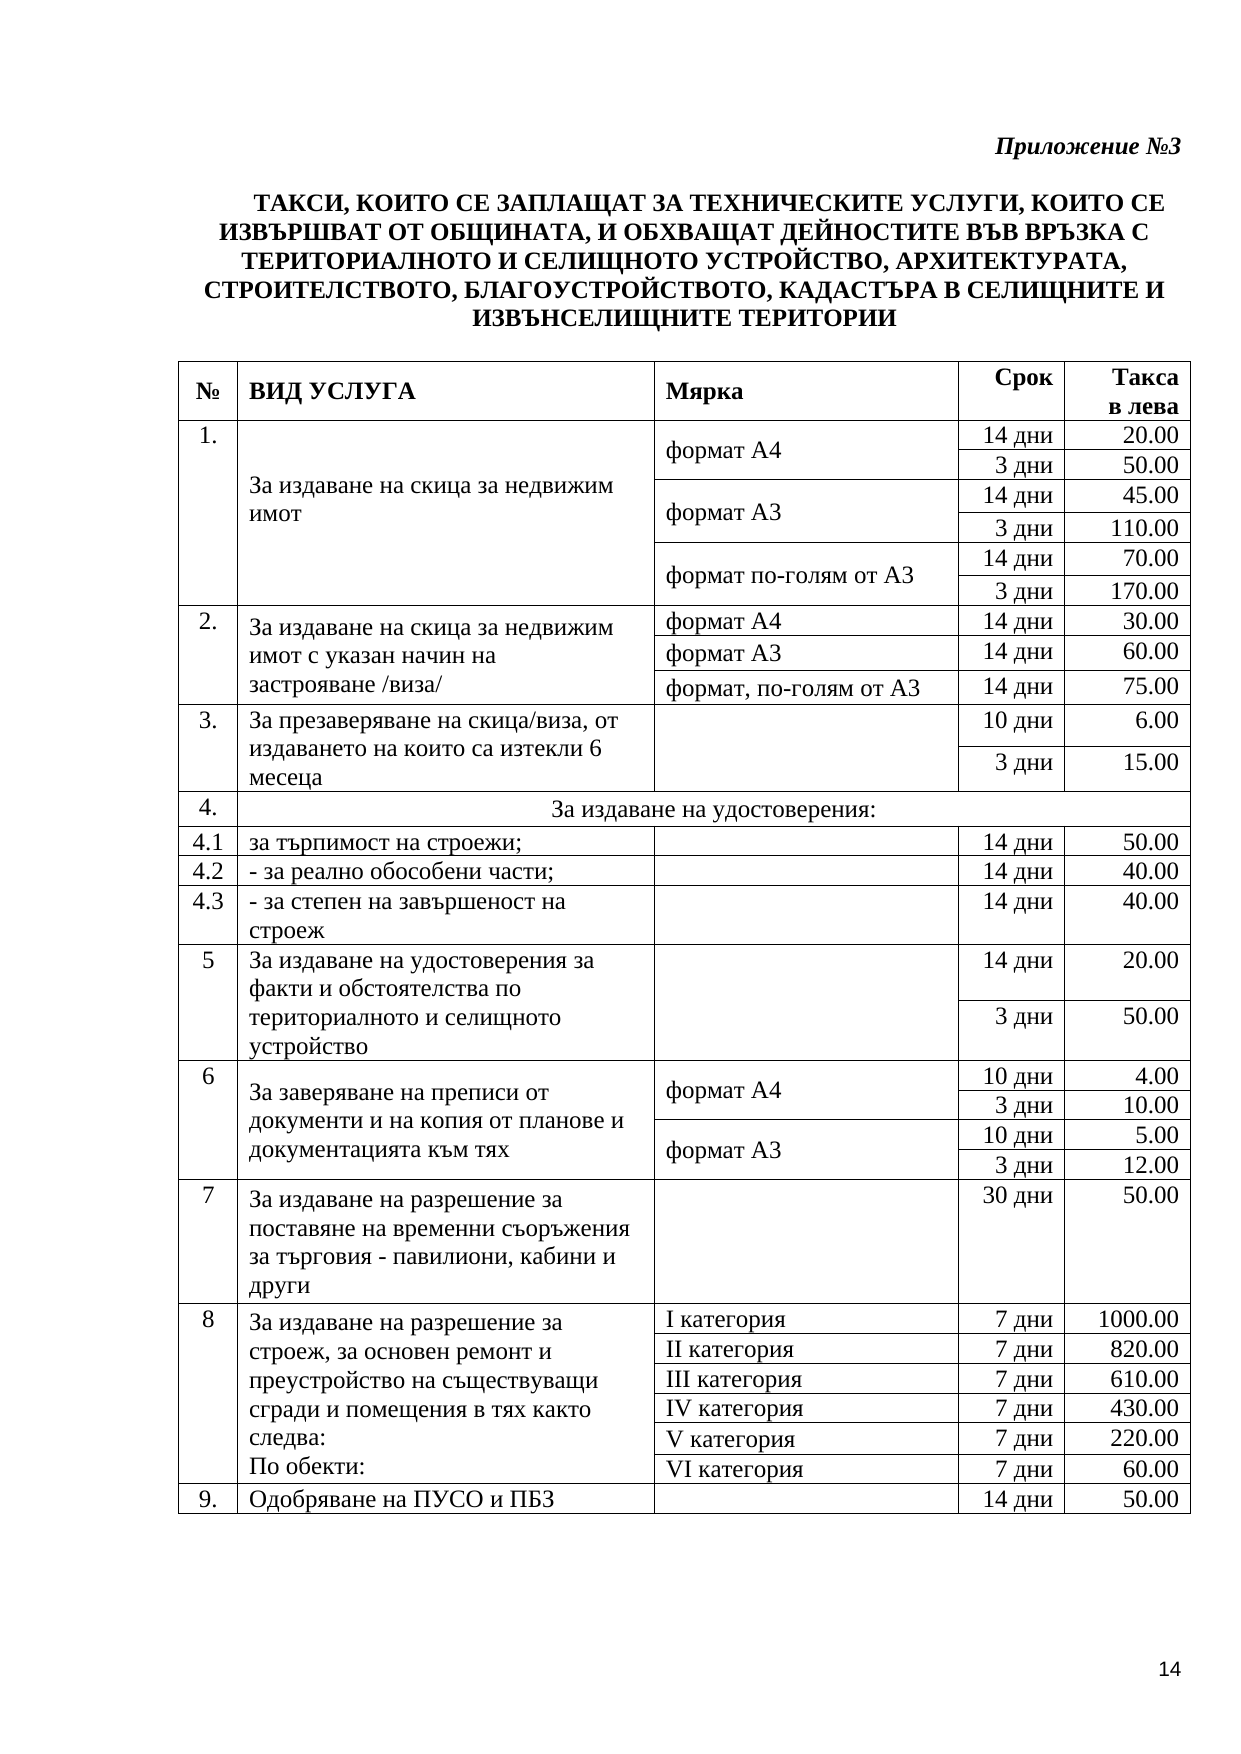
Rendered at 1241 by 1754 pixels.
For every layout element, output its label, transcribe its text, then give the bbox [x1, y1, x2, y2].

table_cell VІ категория [655, 1455, 958, 1483]
table_cell ІV категория [655, 1394, 958, 1422]
table_cell 4.1 [179, 827, 237, 855]
table_cell Одобряване на ПУСО и ПБЗ [238, 1484, 654, 1513]
table_cell За издаване на удостоверения: [238, 792, 1190, 826]
table_cell формат А4 [655, 606, 958, 635]
table_cell 7 дни [959, 1394, 1064, 1422]
table_cell За издаване на разрешение за строеж, за основен ремонт и преустройство на съществуващи сгради и помещения в тях както следва: По обекти: [238, 1304, 654, 1483]
table_cell 60.00 [1065, 1455, 1190, 1483]
table_cell 4.00 [1065, 1061, 1190, 1089]
table_cell 7 дни [959, 1423, 1064, 1453]
table_cell 9. [179, 1484, 237, 1513]
table_cell 4.3 [179, 886, 237, 944]
table_cell [655, 827, 958, 855]
table_cell - за степен на завършеност на строеж [238, 886, 654, 944]
table_cell [655, 886, 958, 944]
text Приложение №3 [187, 131, 1181, 160]
table_cell 3 дни [959, 450, 1064, 479]
table_cell 50.00 [1065, 1001, 1190, 1060]
table_cell 50.00 [1065, 1484, 1190, 1513]
table_cell За издаване на скица за недвижим имот с указан начин на застрояване /виза/ [238, 606, 654, 704]
table_cell 5.00 [1065, 1120, 1190, 1149]
table_cell 3 дни [959, 747, 1064, 791]
table_cell 14 дни [959, 1484, 1064, 1513]
table_cell 10 дни [959, 705, 1064, 746]
table_cell 170.00 [1065, 576, 1190, 605]
table_cell [655, 1180, 958, 1303]
table_cell 40.00 [1065, 856, 1190, 885]
table_cell 7 дни [959, 1334, 1064, 1363]
table_cell 15.00 [1065, 747, 1190, 791]
table_cell ІІ категория [655, 1334, 958, 1363]
table_cell 50.00 [1065, 1180, 1190, 1303]
table_cell 4. [179, 792, 237, 826]
table_cell 820.00 [1065, 1334, 1190, 1363]
table_cell формат А4 [655, 1061, 958, 1119]
table_cell 8 [179, 1304, 237, 1483]
table_cell формат А3 [655, 636, 958, 670]
table_cell 14 дни [959, 886, 1064, 944]
table_cell 50.00 [1065, 827, 1190, 855]
table_cell 3 дни [959, 513, 1064, 542]
table_cell 2. [179, 606, 237, 704]
table_cell [655, 856, 958, 885]
table_cell формат А3 [655, 1120, 958, 1179]
table_cell 14 дни [959, 827, 1064, 855]
table_cell 3 дни [959, 1001, 1064, 1060]
table_header Срок [959, 362, 1064, 419]
table_cell ІІІ категория [655, 1364, 958, 1392]
table_cell 3. [179, 705, 237, 791]
table_cell 5 [179, 945, 237, 1060]
table_cell 50.00 [1065, 450, 1190, 479]
table_cell 10.00 [1065, 1091, 1190, 1119]
table_cell 10 дни [959, 1061, 1064, 1089]
table_cell [655, 945, 958, 1060]
table_header ВИД УСЛУГА [238, 362, 654, 419]
table_cell 1. [179, 421, 237, 605]
table_cell 3 дни [959, 576, 1064, 605]
table_cell 75.00 [1065, 671, 1190, 704]
table_cell 430.00 [1065, 1394, 1190, 1422]
table_cell 110.00 [1065, 513, 1190, 542]
table_cell 14 дни [959, 480, 1064, 512]
table_cell І категория [655, 1304, 958, 1333]
table_cell 7 дни [959, 1455, 1064, 1483]
table_cell За издаване на скица за недвижим имот [238, 421, 654, 605]
table_cell 60.00 [1065, 636, 1190, 670]
table_cell 4.2 [179, 856, 237, 885]
table_cell формат А3 [655, 480, 958, 542]
table_cell 20.00 [1065, 945, 1190, 1000]
table_cell 14 дни [959, 856, 1064, 885]
table_cell За издаване на разрешение за поставяне на временни съоръжения за търговия - павилиони, кабини и други [238, 1180, 654, 1303]
table_cell 14 дни [959, 945, 1064, 1000]
table_cell 10 дни [959, 1120, 1064, 1149]
table_cell 7 дни [959, 1364, 1064, 1392]
table_header № [179, 362, 237, 419]
table_cell 30.00 [1065, 606, 1190, 635]
table_cell 14 дни [959, 421, 1064, 449]
table_cell 40.00 [1065, 886, 1190, 944]
table_cell 45.00 [1065, 480, 1190, 512]
table_cell 14 дни [959, 671, 1064, 704]
table_header Такса в лева [1065, 362, 1190, 419]
table_cell 7 дни [959, 1304, 1064, 1333]
table_cell формат, по-голям от А3 [655, 671, 958, 704]
table_cell [655, 1484, 958, 1513]
table_cell формат по-голям от А3 [655, 543, 958, 605]
text Такси, които се заплащат за техническите услуги, които се извършват от Общината, и обхващат дейностите във връзка с териториалното и селищното устройство, архитектурата, строителството, благоустройството, кадастъра в селищните и извънселищните територии [187, 188, 1181, 332]
table_cell V категория [655, 1423, 958, 1453]
table_cell 220.00 [1065, 1423, 1190, 1453]
table_cell 610.00 [1065, 1364, 1190, 1392]
table_cell 3 дни [959, 1091, 1064, 1119]
table_cell 6.00 [1065, 705, 1190, 746]
table_cell за търпимост на строежи; [238, 827, 654, 855]
table_cell За издаване на удостоверения за факти и обстоятелства по териториалното и селищното устройство [238, 945, 654, 1060]
table_cell 1000.00 [1065, 1304, 1190, 1333]
table_cell 14 дни [959, 636, 1064, 670]
table_header Мярка [655, 362, 958, 419]
table_cell 30 дни [959, 1180, 1064, 1303]
table_cell 7 [179, 1180, 237, 1303]
table_cell За презаверяване на скица/виза, от издаването на които са изтекли 6 месеца [238, 705, 654, 791]
table_cell 14 дни [959, 606, 1064, 635]
table_cell 3 дни [959, 1150, 1064, 1179]
table_cell За заверяване на преписи от документи и на копия от планове и документацията към тях [238, 1061, 654, 1179]
table_cell 70.00 [1065, 543, 1190, 575]
table_cell 12.00 [1065, 1150, 1190, 1179]
table_cell [655, 705, 958, 791]
table_cell 20.00 [1065, 421, 1190, 449]
table_cell 14 дни [959, 543, 1064, 575]
table_cell формат А4 [655, 421, 958, 479]
table_cell 6 [179, 1061, 237, 1179]
table_cell - за реално обособени части; [238, 856, 654, 885]
